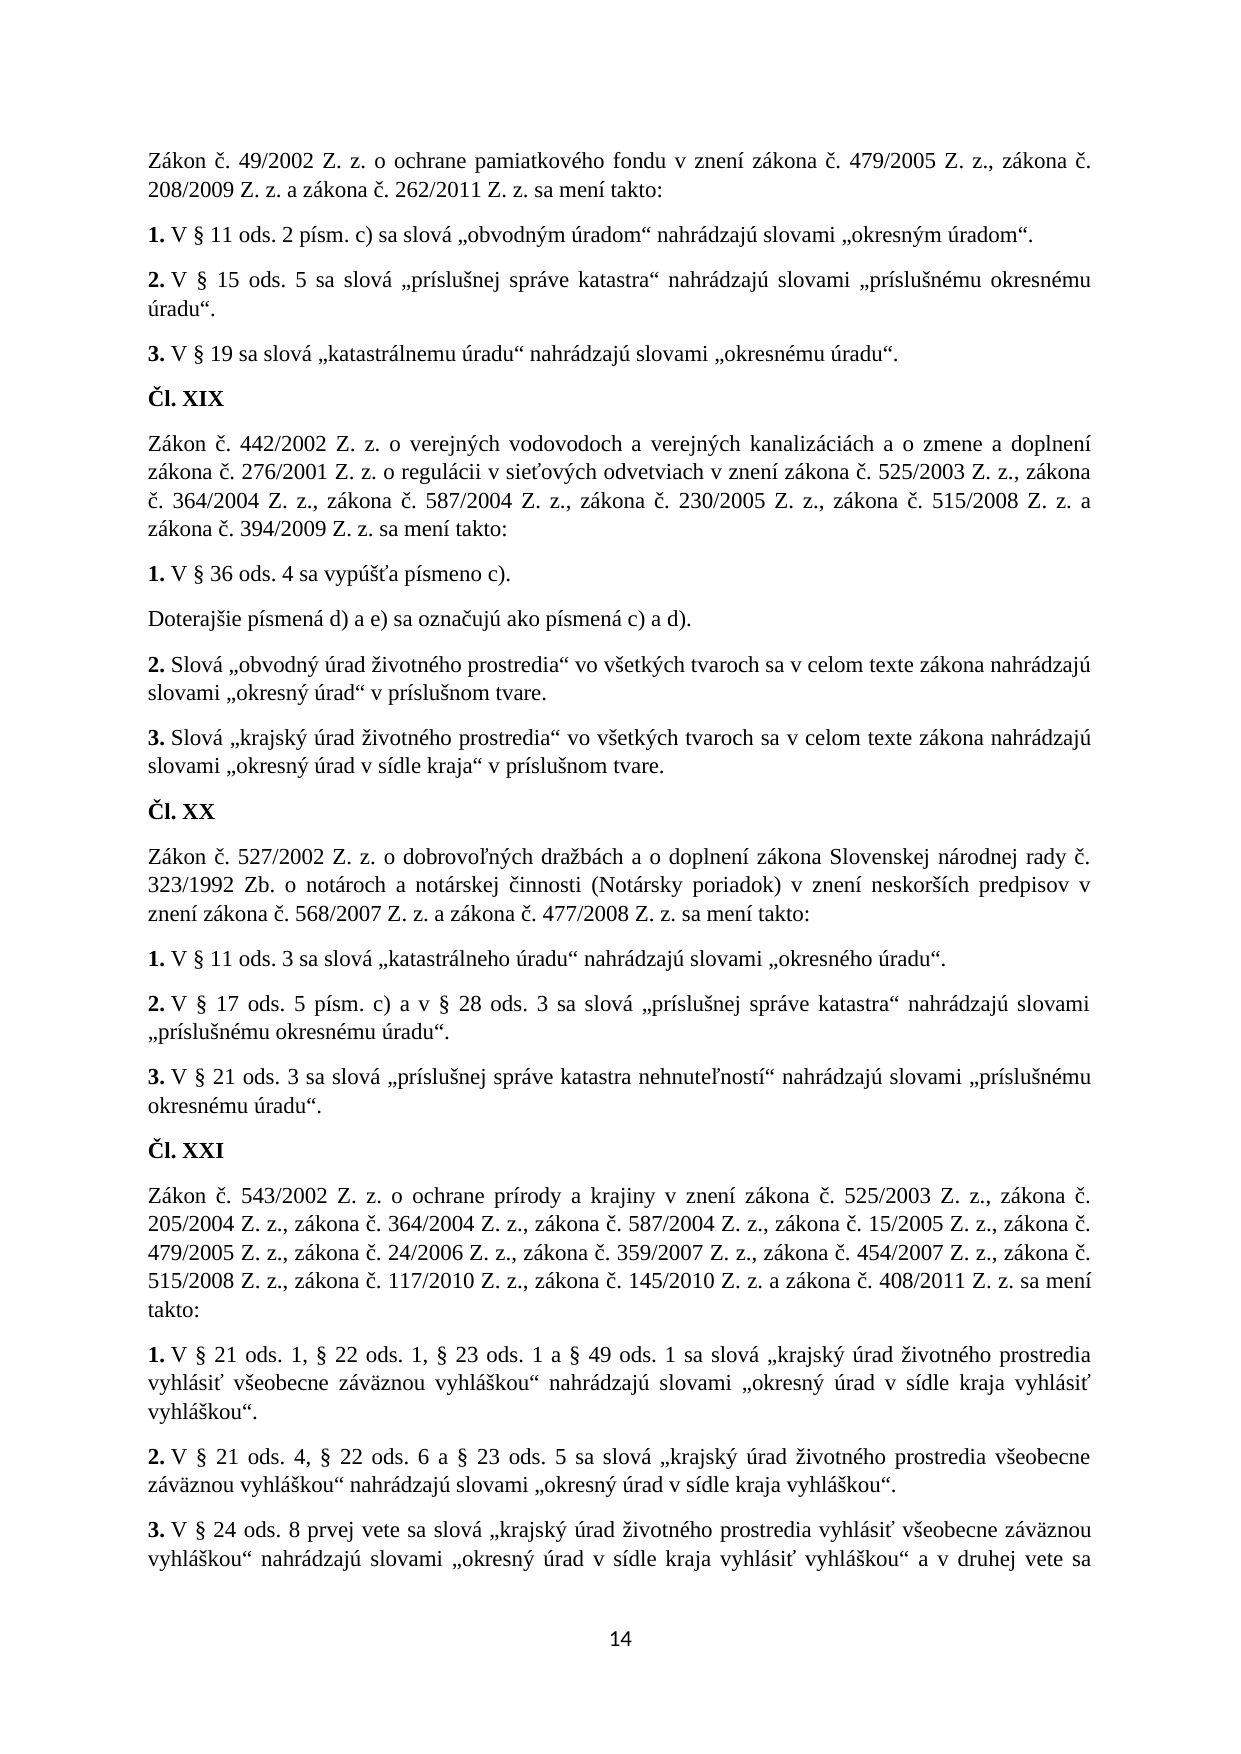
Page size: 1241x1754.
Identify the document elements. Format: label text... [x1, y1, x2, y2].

text Zákon č. 527/2002 Z. z. o dobrovoľných dražbách a o doplnení zákona Slovenskej národnej rady č. 323/1992 Zb. o notároch a notárskej činnosti (Notársky poriadok) v znení neskorších predpisov v znení zákona č. 568/2007 Z. z. a zákona č. 477/2008 Z. z. sa mení takto: [148, 843, 1093, 926]
text 3. V § 19 sa slová „katastrálnemu úradu“ nahrádzajú slovami „okresnému úradu“. [148, 340, 1093, 366]
text 1. V § 11 ods. 2 písm. c) sa slová „obvodným úradom“ nahrádzajú slovami „okresným úradom“. [148, 221, 1093, 247]
text 1. V § 21 ods. 1, § 22 ods. 1, § 23 ods. 1 a § 49 ods. 1 sa slová „krajský úrad životného prostredia vyhlásiť všeobecne záväznou vyhláškou“ nahrádzajú slovami „okresný úrad v sídle kraja vyhlásiť vyhláškou“. [148, 1341, 1093, 1424]
text Čl. XIX [148, 385, 1093, 411]
text Čl. XX [148, 798, 1093, 824]
text Čl. XXI [148, 1137, 1093, 1163]
text 3. V § 21 ods. 3 sa slová „príslušnej správe katastra nehnuteľností“ nahrádzajú slovami „príslušnému okresnému úradu“. [148, 1063, 1093, 1118]
text 1. V § 36 ods. 4 sa vypúšťa písmeno c). [148, 560, 1093, 587]
text Doterajšie písmená d) a e) sa označujú ako písmená c) a d). [148, 606, 1093, 632]
text 2. V § 15 ods. 5 sa slová „príslušnej správe katastra“ nahrádzajú slovami „príslušnému okresnému úradu“. [148, 266, 1093, 321]
text Zákon č. 543/2002 Z. z. o ochrane prírody a krajiny v znení zákona č. 525/2003 Z. z., zákona č. 205/2004 Z. z., zákona č. 364/2004 Z. z., zákona č. 587/2004 Z. z., zákona č. 15/2005 Z. z., zákona č. 479/2005 Z. z., zákona č. 24/2006 Z. z., zákona č. 359/2007 Z. z., zákona č. 454/2007 Z. z., zákona č. 515/2008 Z. z., zákona č. 117/2010 Z. z., zákona č. 145/2010 Z. z. a zákona č. 408/2011 Z. z. sa mení takto: [148, 1182, 1093, 1322]
text 2. V § 17 ods. 5 písm. c) a v § 28 ods. 3 sa slová „príslušnej správe katastra“ nahrádzajú slovami „príslušnému okresnému úradu“. [148, 990, 1093, 1045]
text 3. Slová „krajský úrad životného prostredia“ vo všetkých tvaroch sa v celom texte zákona nahrádzajú slovami „okresný úrad v sídle kraja“ v príslušnom tvare. [148, 724, 1093, 779]
text Zákon č. 49/2002 Z. z. o ochrane pamiatkového fondu v znení zákona č. 479/2005 Z. z., zákona č. 208/2009 Z. z. a zákona č. 262/2011 Z. z. sa mení takto: [148, 148, 1093, 202]
text Zákon č. 442/2002 Z. z. o verejných vodovodoch a verejných kanalizáciách a o zmene a doplnení zákona č. 276/2001 Z. z. o regulácii v sieťových odvetviach v znení zákona č. 525/2003 Z. z., zákona č. 364/2004 Z. z., zákona č. 587/2004 Z. z., zákona č. 230/2005 Z. z., zákona č. 515/2008 Z. z. a zákona č. 394/2009 Z. z. sa mení takto: [148, 430, 1093, 542]
text 1. V § 11 ods. 3 sa slová „katastrálneho úradu“ nahrádzajú slovami „okresného úradu“. [148, 945, 1093, 971]
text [148, 1516, 1093, 1571]
text 2. V § 21 ods. 4, § 22 ods. 6 a § 23 ods. 5 sa slová „krajský úrad životného prostredia všeobecne záväznou vyhláškou“ nahrádzajú slovami „okresný úrad v sídle kraja vyhláškou“. [148, 1443, 1093, 1498]
text 2. Slová „obvodný úrad životného prostredia“ vo všetkých tvaroch sa v celom texte zákona nahrádzajú slovami „okresný úrad“ v príslušnom tvare. [148, 651, 1093, 705]
